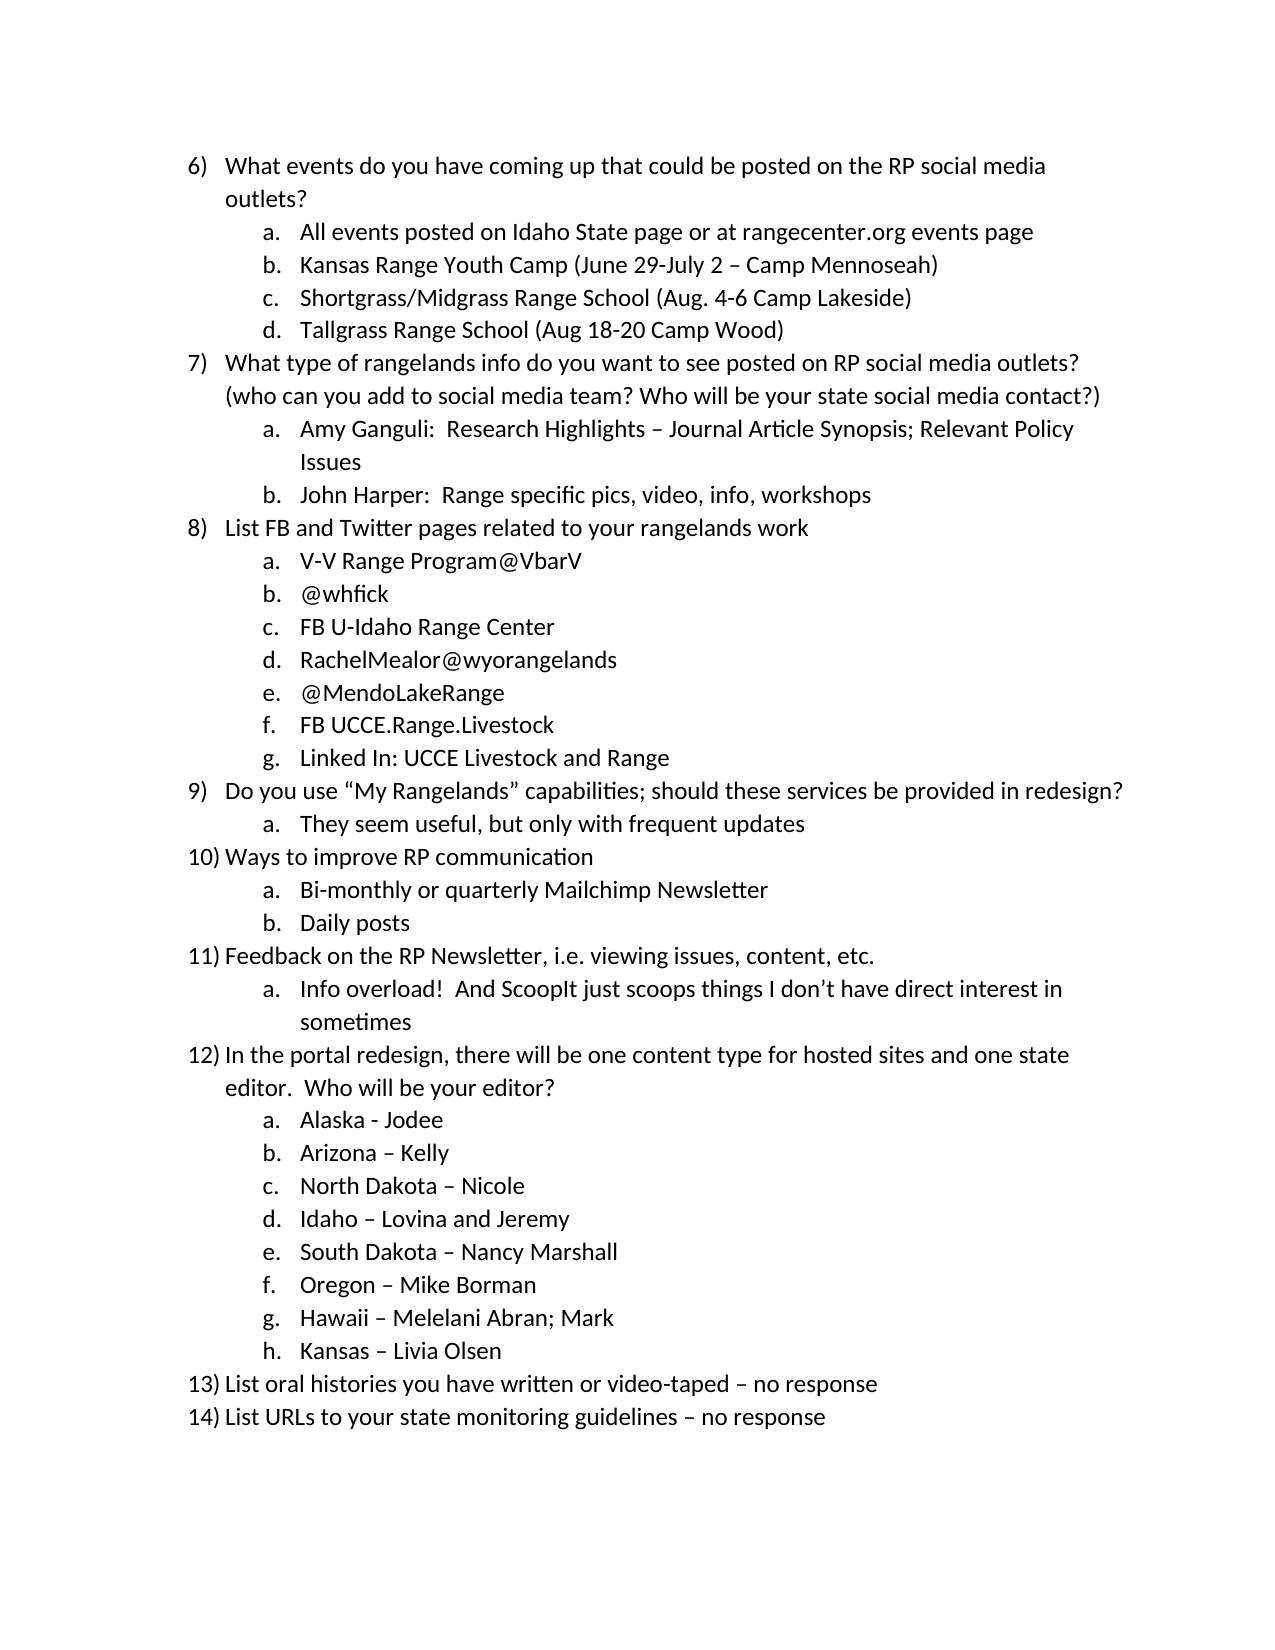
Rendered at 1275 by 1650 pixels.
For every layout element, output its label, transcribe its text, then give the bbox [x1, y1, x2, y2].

list Kansas – Livia Olsen [262, 1335, 1125, 1366]
list Amy Ganguli: Research Highlights – Journal Article Synopsis; Relevant Policy Issues [262, 413, 1125, 477]
list List oral histories you have written or video-taped – no response [187, 1368, 1125, 1398]
list @MendoLakeRange [262, 677, 1125, 707]
list Feedback on the RP Newsletter, i.e. viewing issues, content, etc. [187, 940, 1125, 971]
list North Dakota – Nicole [262, 1170, 1125, 1201]
list In the portal redesign, there will be one content type for hosted sites and one state editor. Who will be your editor? [187, 1039, 1125, 1102]
list List URLs to your state monitoring guidelines – no response [187, 1401, 1125, 1431]
list What events do you have coming up that could be posted on the RP social media outlets? [187, 150, 1125, 213]
list Daily posts [262, 907, 1125, 938]
list Idaho – Lovina and Jeremy [262, 1203, 1125, 1234]
list John Harper: Range specific pics, video, info, workshops [262, 479, 1125, 510]
list Tallgrass Range School (Aug 18-20 Camp Wood) [262, 314, 1125, 345]
list Shortgrass/Midgrass Range School (Aug. 4-6 Camp Lakeside) [262, 282, 1125, 312]
list Alaska - Jodee [262, 1104, 1125, 1135]
list Kansas Range Youth Camp (June 29-July 2 – Camp Mennoseah) [262, 249, 1125, 279]
list Ways to improve RP communication [187, 841, 1125, 872]
list South Dakota – Nancy Marshall [262, 1236, 1125, 1267]
list Arizona – Kelly [262, 1137, 1125, 1168]
list Info overload! And ScoopIt just scoops things I don’t have direct interest in sometimes [262, 973, 1125, 1036]
list All events posted on Idaho State page or at rangecenter.org events page [262, 216, 1125, 246]
list FB U-Idaho Range Center [262, 611, 1125, 641]
list They seem useful, but only with frequent updates [262, 808, 1125, 839]
list V-V Range Program@VbarV [262, 545, 1125, 576]
list Bi-monthly or quarterly Mailchimp Newsletter [262, 874, 1125, 905]
list What type of rangelands info do you want to see posted on RP social media outlets? (who can you add to social media team? Who will be your state social media contact?) [187, 347, 1125, 411]
list Oregon – Mike Borman [262, 1269, 1125, 1300]
list @whfick [262, 578, 1125, 608]
list List FB and Twitter pages related to your rangelands work [187, 512, 1125, 543]
list RachelMealor@wyorangelands [262, 644, 1125, 674]
list FB UCCE.Range.Livestock [262, 709, 1125, 740]
list Do you use “My Rangelands” capabilities; should these services be provided in redesign? [187, 775, 1125, 806]
list Hawaii – Melelani Abran; Mark [262, 1302, 1125, 1333]
list Linked In: UCCE Livestock and Range [262, 742, 1125, 773]
